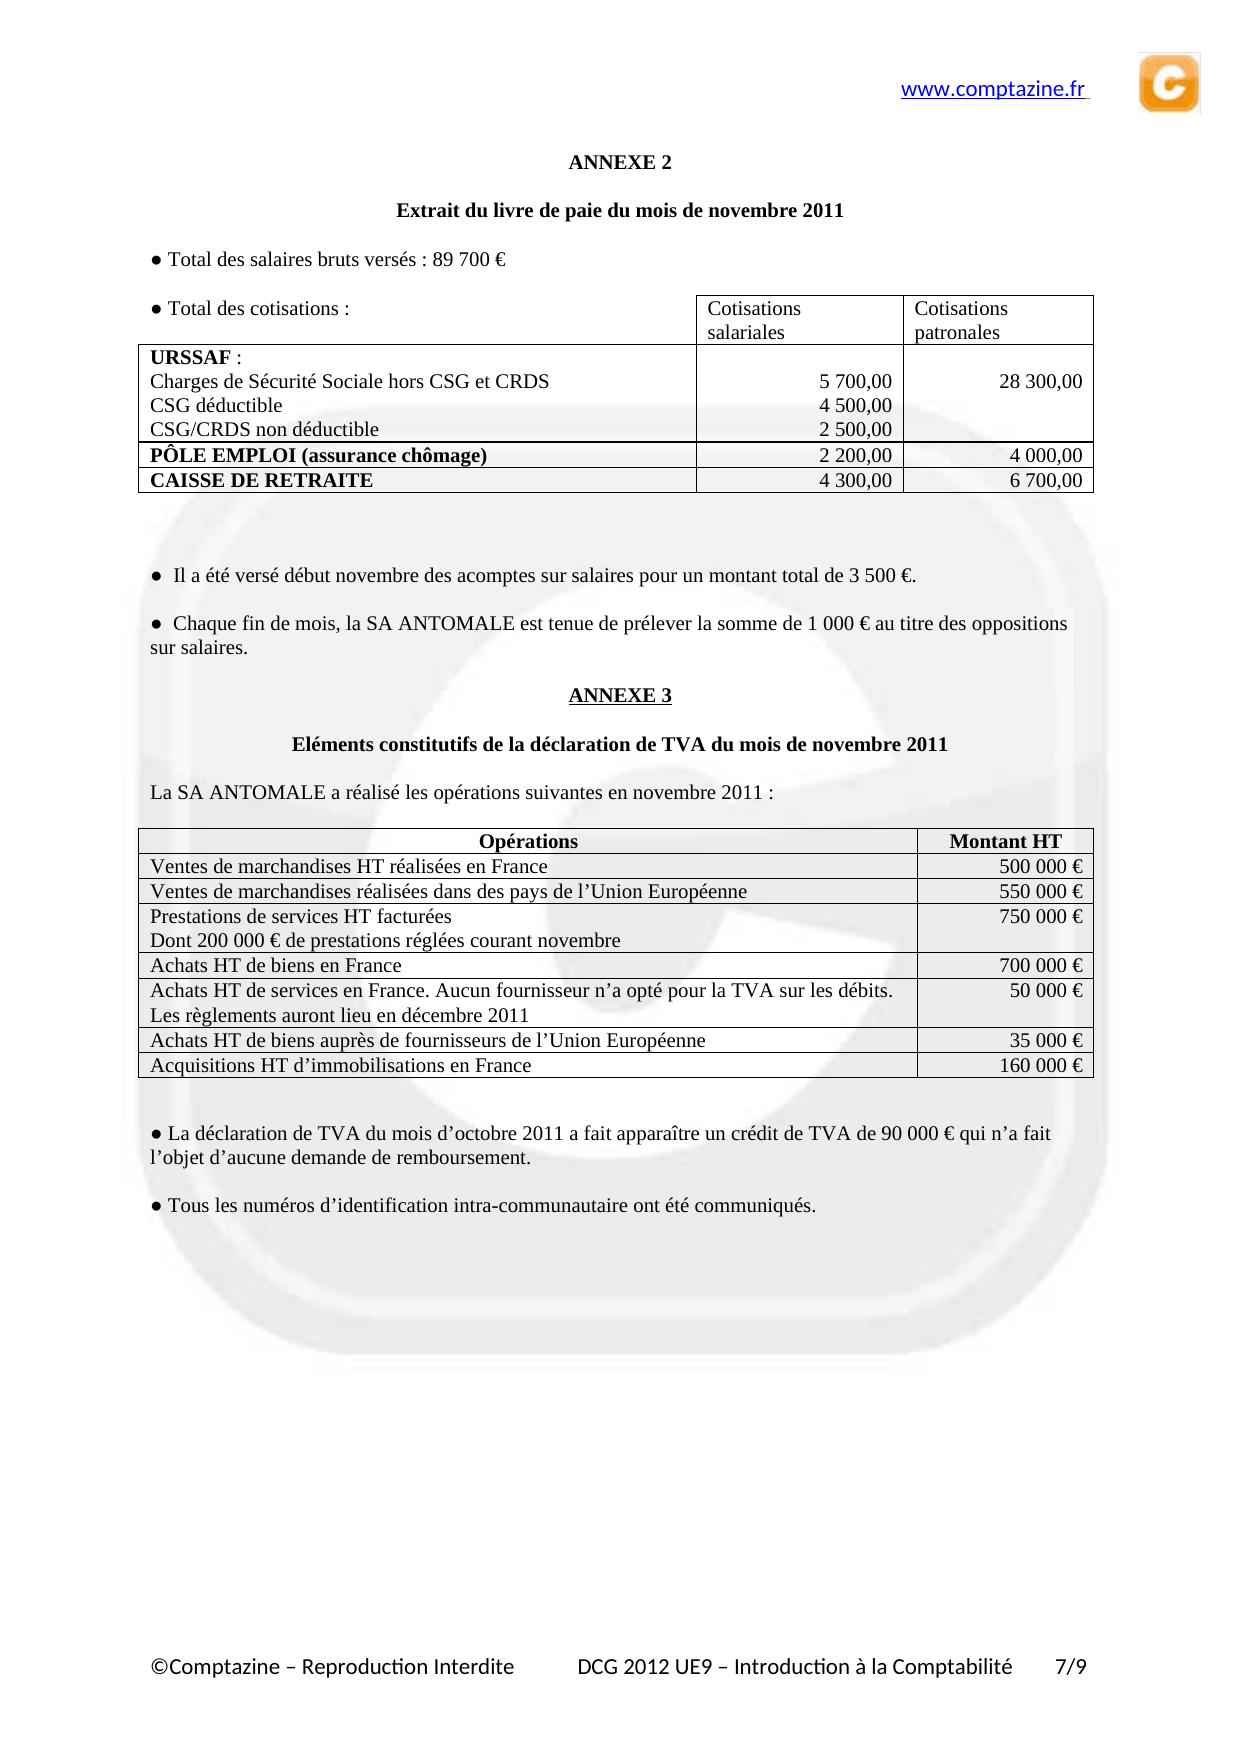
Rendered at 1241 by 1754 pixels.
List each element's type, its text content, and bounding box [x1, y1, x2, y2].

text ANNEXE 2 [150, 150, 1090, 174]
table_cell 5 700,00 4 500,00 2 500,00 [697, 345, 903, 441]
table_header ● Total des cotisations : [139, 295, 696, 344]
table_cell Ventes de marchandises réalisées dans des pays de l’Union Européenne [139, 879, 917, 903]
table_cell 700 000 € [918, 953, 1093, 977]
table_cell 160 000 € [918, 1053, 1093, 1077]
picture [1138, 51, 1202, 114]
table_cell CAISSE DE RETRAITE [139, 468, 696, 492]
table_cell Achats HT de services en France. Aucun fournisseur n’a opté pour la TVA sur les débits. Les règlements auront lieu en décembre 2011 [139, 979, 917, 1027]
table_cell 6 700,00 [904, 468, 1093, 492]
table_header Cotisations salariales [697, 296, 903, 344]
table_cell URSSAF : Charges de Sécurité Sociale hors CSG et CRDS CSG déductible CSG/CRDS non déductible [139, 345, 696, 441]
table_cell Ventes de marchandises HT réalisées en France [139, 854, 917, 878]
table_cell 4 000,00 [904, 443, 1093, 467]
text La SA ANTOMALE a réalisé les opérations suivantes en novembre 2011 : [150, 780, 1090, 804]
table_cell 28 300,00 [904, 345, 1093, 441]
table_cell 2 200,00 [697, 443, 903, 467]
table_cell 550 000 € [918, 879, 1093, 903]
text ● Tous les numéros d’identification intra-communautaire ont été communiqués. [150, 1193, 1090, 1217]
table_cell Achats HT de biens en France [139, 953, 917, 977]
text Eléments constitutifs de la déclaration de TVA du mois de novembre 2011 [150, 732, 1090, 756]
text ● Total des salaires bruts versés : 89 700 € [150, 247, 1090, 271]
table_header Montant HT [918, 829, 1093, 853]
table_cell 500 000 € [918, 854, 1093, 878]
table_cell 750 000 € [918, 904, 1093, 952]
table_cell 4 300,00 [697, 468, 903, 492]
table_cell 35 000 € [918, 1028, 1093, 1052]
table_cell 50 000 € [918, 979, 1093, 1027]
table_cell PÔLE EMPLOI (assurance chômage) [139, 443, 696, 467]
table_cell Prestations de services HT facturées Dont 200 000 € de prestations réglées courant novembre [139, 904, 917, 952]
text ● La déclaration de TVA du mois d’octobre 2011 a fait apparaître un crédit de TVA de 90 000 € qui n’a fait l’objet d’aucune demande de remboursement. [150, 1121, 1090, 1169]
text ● Il a été versé début novembre des acomptes sur salaires pour un montant total de 3 500 €. [150, 563, 1090, 587]
text Extrait du livre de paie du mois de novembre 2011 [150, 198, 1090, 222]
table_header Cotisations patronales [904, 296, 1093, 344]
table_cell Achats HT de biens auprès de fournisseurs de l’Union Européenne [139, 1028, 917, 1052]
picture [103, 360, 1137, 1394]
text ANNEXE 3 [150, 683, 1090, 707]
table_header Opérations [139, 829, 917, 853]
text ● Chaque fin de mois, la SA ANTOMALE est tenue de prélever la somme de 1 000 € au titre des oppositions sur salaires. [150, 611, 1090, 659]
table_cell Acquisitions HT d’immobilisations en France [139, 1053, 917, 1077]
